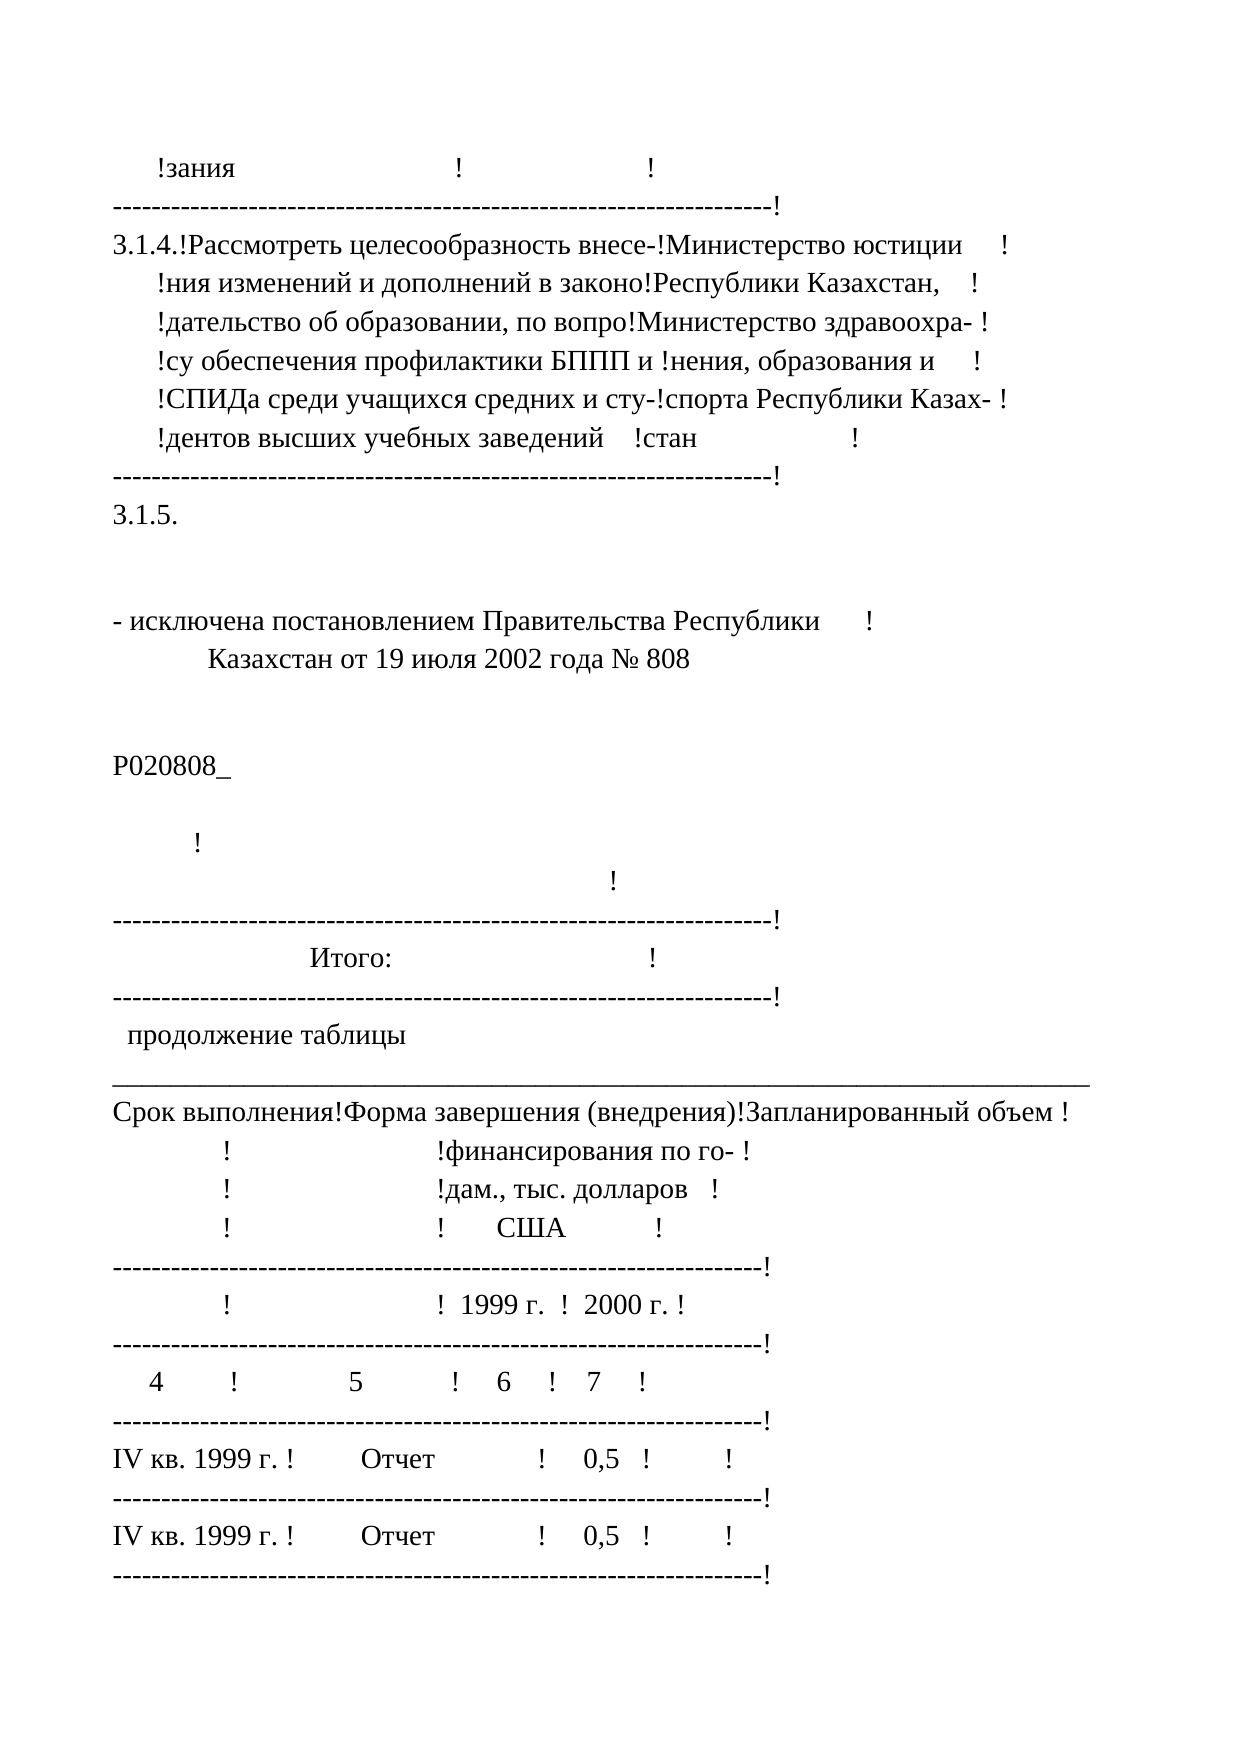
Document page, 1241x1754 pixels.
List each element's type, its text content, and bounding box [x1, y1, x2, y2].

text - исключена постановлением Правительства Республики ! [112, 603, 1128, 637]
text --------------------------------------------------------------------! [112, 458, 1128, 492]
text --------------------------------------------------------------------! [112, 902, 1128, 935]
text P020808_ [112, 748, 1128, 820]
text !ния изменений и дополнений в законо!Республики Казахстан, ! [112, 266, 1128, 299]
text Казахстан от 19 июля 2002 года № 808 [112, 642, 1128, 675]
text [112, 1557, 1128, 1591]
text ! [112, 825, 1128, 858]
text ! ! США ! [112, 1210, 1128, 1244]
text -------------------------------------------------------------------! [112, 1403, 1128, 1436]
text !су обеспечения профилактики БППП и !нения, образования и ! [112, 343, 1128, 376]
text IV кв. 1999 г. ! Отчет ! 0,5 ! ! [112, 1441, 1128, 1475]
text !дентов высших учебных заведений !стан ! [112, 420, 1128, 453]
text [112, 1480, 1128, 1513]
text IV кв. 1999 г. ! Отчет ! 0,5 ! ! [112, 1518, 1128, 1552]
text ! !финансирования по го- ! [112, 1133, 1128, 1167]
text продолжение таблицы [112, 1017, 1128, 1051]
text !зания ! ! [112, 150, 1128, 183]
text ___________________________________________________________________ [112, 1056, 1128, 1089]
text --------------------------------------------------------------------! [112, 188, 1128, 222]
text -------------------------------------------------------------------! [112, 1249, 1128, 1282]
text !СПИДа среди учащихся средних и сту-!спорта Республики Казах- ! [112, 381, 1128, 415]
text ! ! 1999 г. ! 2000 г. ! [112, 1287, 1128, 1321]
text !дательство об образовании, по вопро!Министерство здравоохра- ! [112, 304, 1128, 338]
text ! !дам., тыс. долларов ! [112, 1172, 1128, 1205]
text Итого: ! [112, 940, 1128, 974]
text ! [112, 863, 1128, 897]
text 3.1.5. [112, 497, 1128, 530]
text 3.1.4.!Рассмотреть целесообразность внесе-!Министерство юстиции ! [112, 227, 1128, 261]
text -------------------------------------------------------------------! [112, 1326, 1128, 1359]
text Срок выполнения!Форма завершения (внедрения)!Запланированный объем ! [112, 1094, 1128, 1128]
text --------------------------------------------------------------------! [112, 979, 1128, 1012]
text 4 ! 5 ! 6 ! 7 ! [112, 1364, 1128, 1398]
